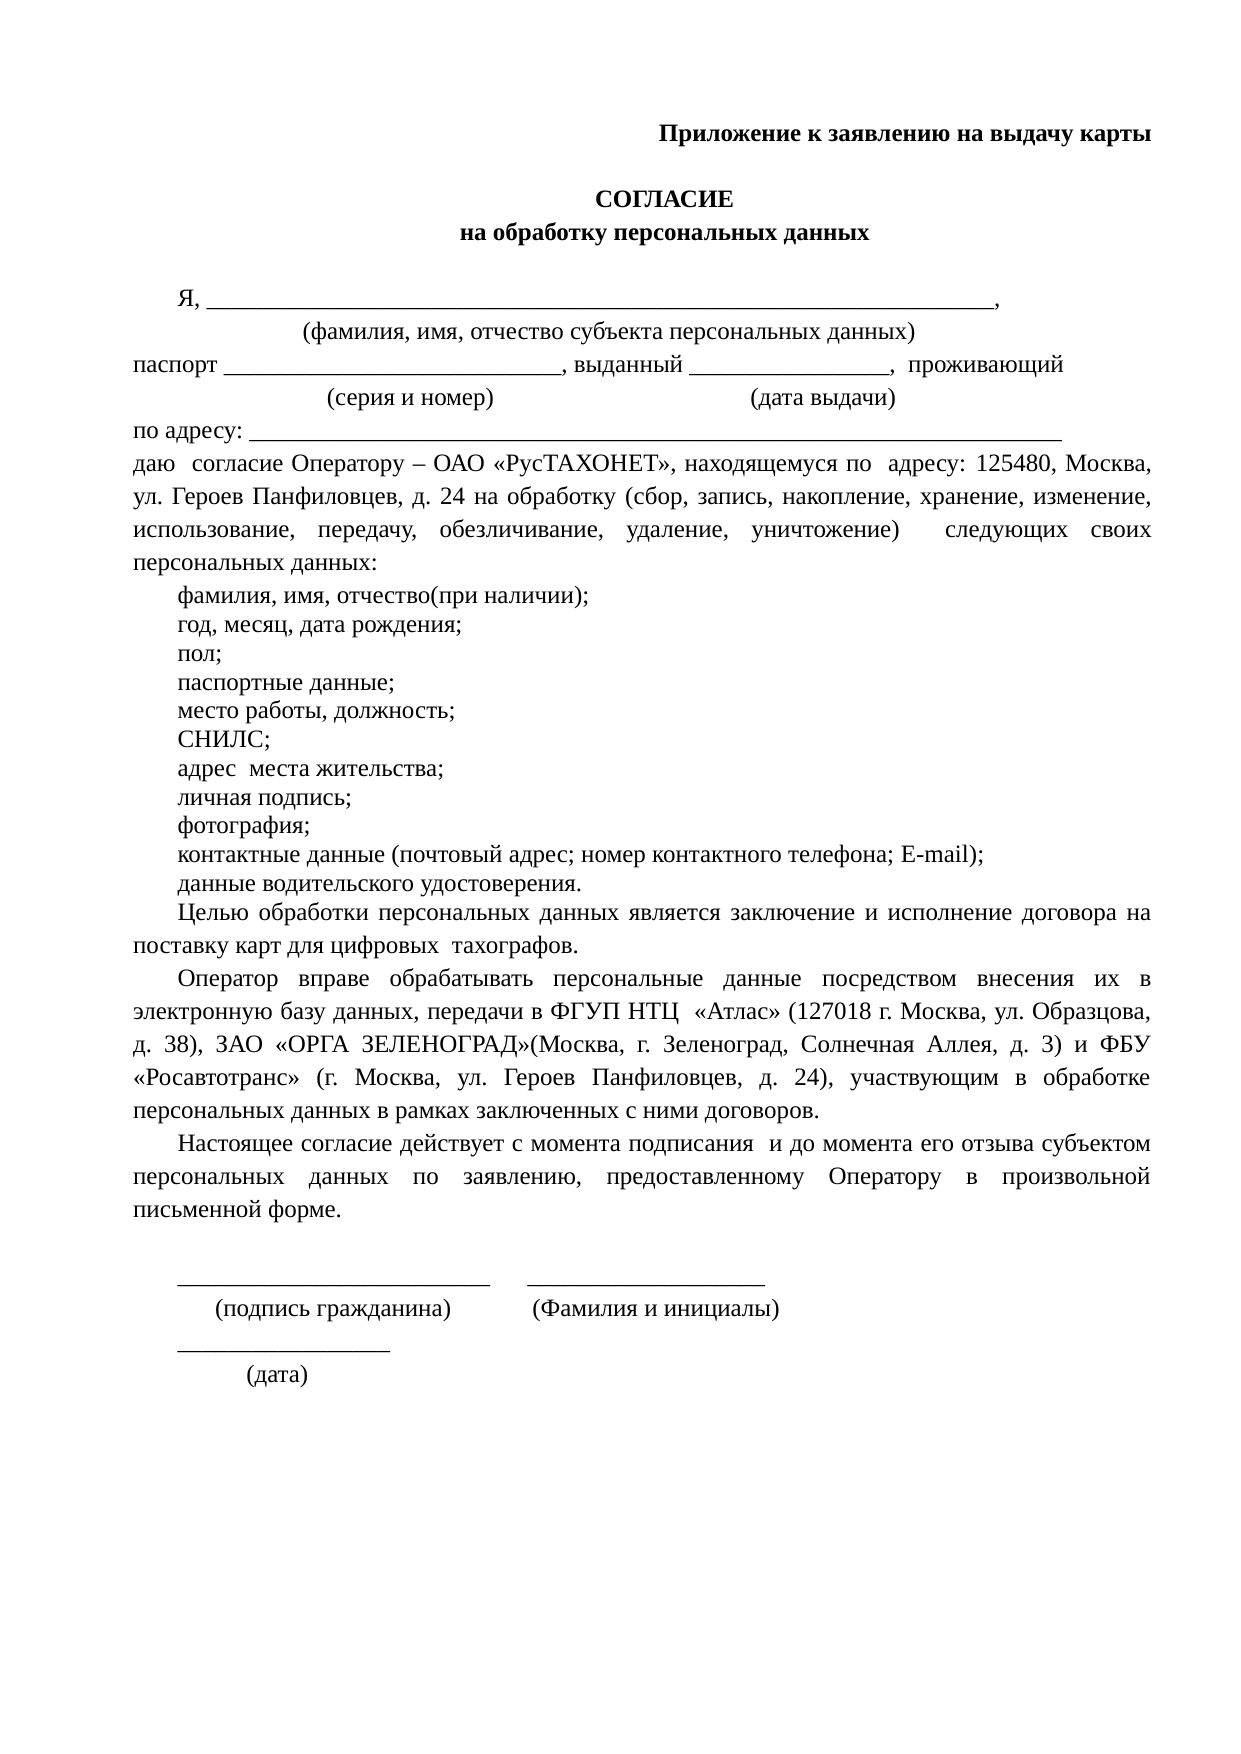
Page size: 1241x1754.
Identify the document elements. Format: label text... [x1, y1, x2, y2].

text пол; [177, 638, 1152, 667]
text контактные данные (почтовый адрес; номер контактного телефона; E-mail); [177, 839, 1152, 868]
text (подпись гражданина) (Фамилия и инициалы) [133, 1293, 1152, 1322]
text место работы, должность; [177, 695, 1152, 724]
text Целью обработки персональных данных является заключение и исполнение договора на поставку карт для цифровых тахографов. [133, 897, 1152, 958]
text фамилия, имя, отчество(при наличии); [177, 580, 1152, 609]
text на обработку персональных данных [133, 217, 1152, 246]
text данные водительского удостоверения. [177, 868, 1152, 897]
text паспорт ___________________________, выданный ________________, проживающий [133, 349, 1152, 378]
text личная подпись; [177, 782, 1152, 810]
text год, месяц, дата рождения; [177, 609, 1152, 638]
text даю согласие Оператору – ОАО «РусТАХОНЕТ», находящемуся по адресу: 125480, Москва, ул. Героев Панфиловцев, д. 24 на обработку (сбор, запись, накопление, хранение, изменение, использование, передачу, обезличивание, удаление, уничтожение) следующих своих персональных данных: [133, 448, 1152, 576]
text Настоящее согласие действует с момента подписания и до момента его отзыва субъектом персональных данных по заявлению, предоставленному Оператору в произвольной письменной форме. [133, 1128, 1152, 1223]
text паспортные данные; [177, 667, 1152, 695]
text фотография; [177, 810, 1152, 839]
text СНИЛС; [177, 724, 1152, 753]
text _________________________ ___________________ [133, 1260, 1152, 1289]
text (серия и номер) (дата выдачи) [133, 382, 1152, 411]
text СОГЛАСИЕ [133, 184, 1152, 213]
text Приложение к заявлению на выдачу карты [133, 118, 1152, 147]
text Оператор вправе обрабатывать персональные данные посредством внесения их в электронную базу данных, передачи в ФГУП НТЦ «Атлас» (127018 г. Москва, ул. Образцова, д. 38), ЗАО «Орга ЗелЕноград»(Москва, г. Зеленоград, Солнечная Аллея, д. 3) и ФБУ «Росавтотранс» (г. Москва, ул. Героев Панфиловцев, д. 24), участвующим в обработке персональных данных в рамках заключенных с ними договоров. [133, 963, 1152, 1123]
text по адресу: _________________________________________________________________ [133, 415, 1152, 444]
text (фамилия, имя, отчество субъекта персональных данных) [177, 316, 1152, 345]
text Я, _______________________________________________________________, [133, 283, 1152, 312]
text адрес места жительства; [177, 753, 1152, 782]
text (дата) [133, 1359, 1152, 1388]
text _________________ [133, 1326, 1152, 1355]
